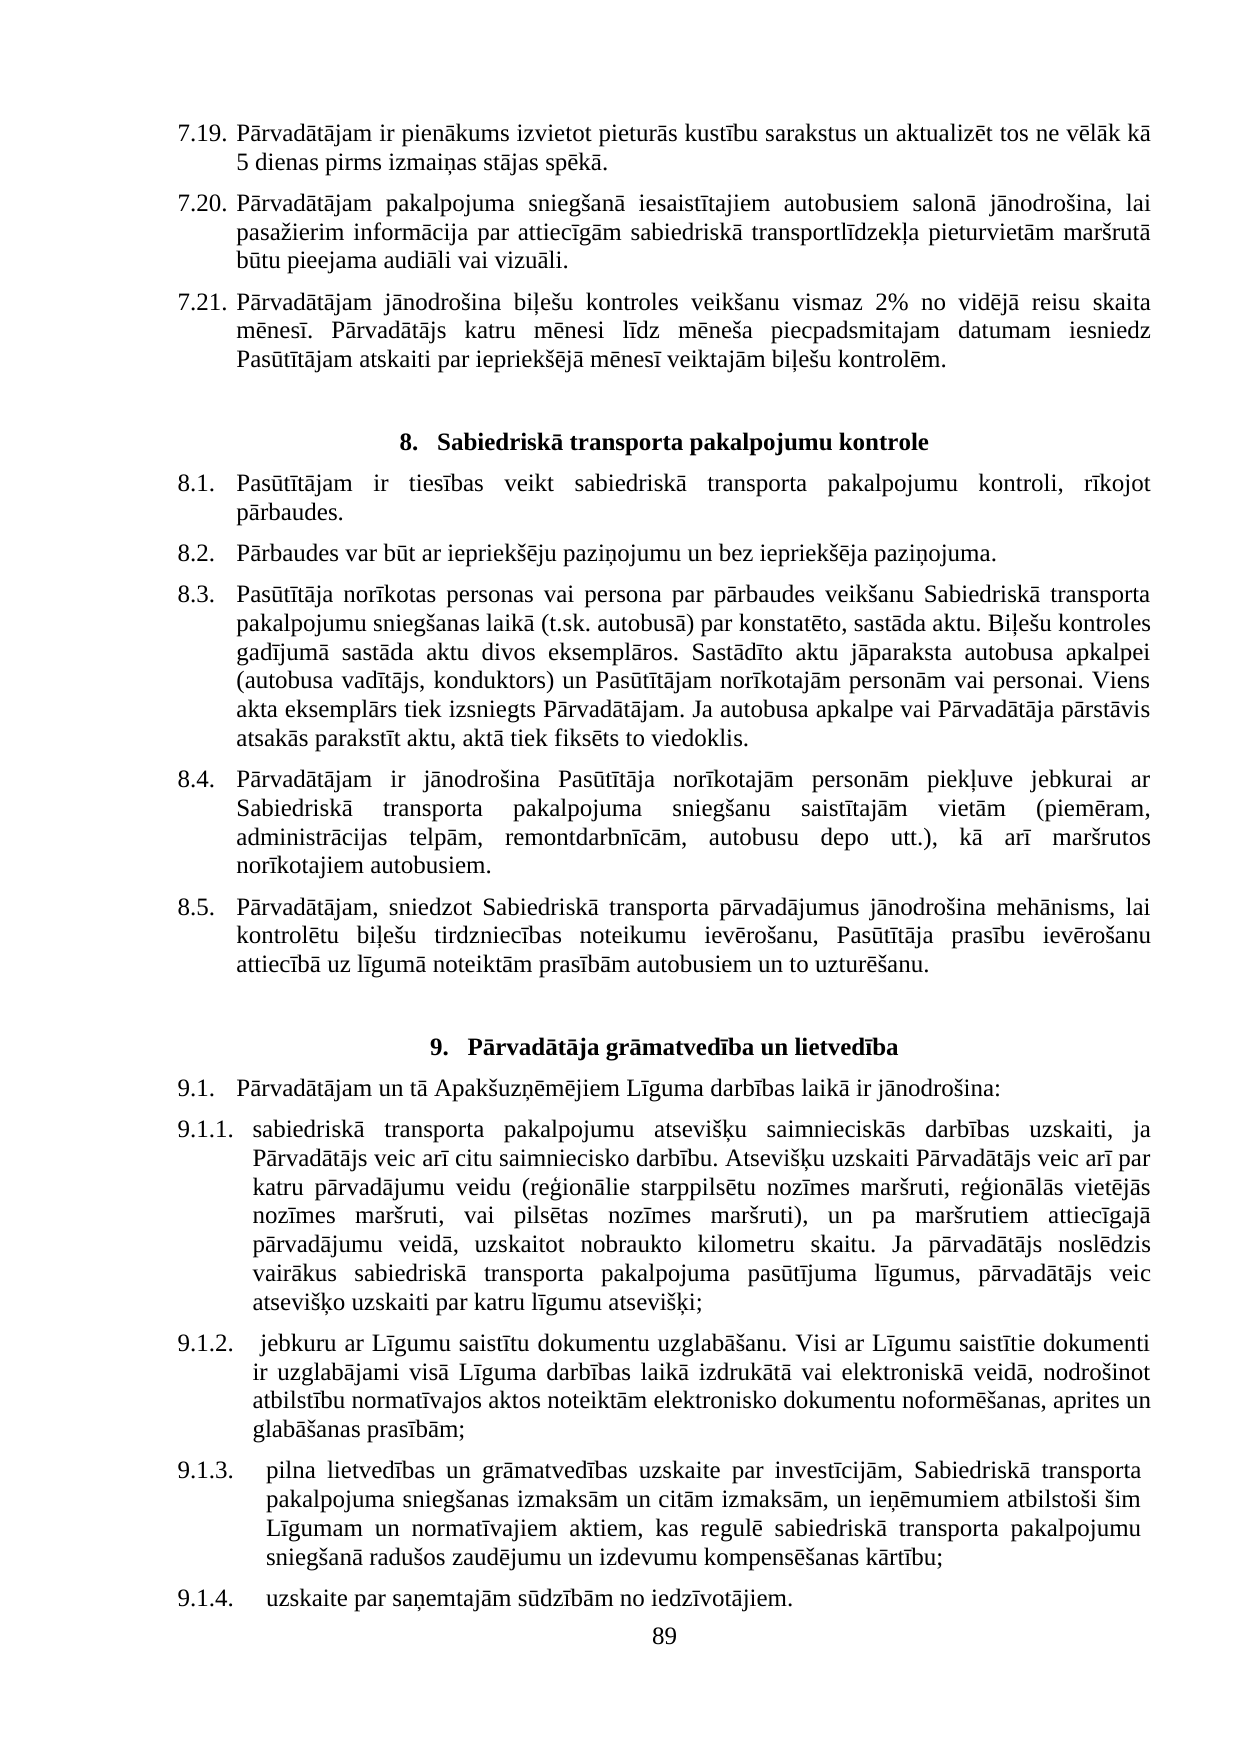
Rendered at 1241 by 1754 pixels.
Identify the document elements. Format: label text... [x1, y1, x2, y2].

list Pārvadātājam jānodrošina biļešu kontroles veikšanu vismaz 2% no vidējā reisu skaita mēnesī. Pārvadātājs katru mēnesi līdz mēneša piecpadsmitajam datumam iesniedz Pasūtītājam atskaiti par iepriekšējā mēnesī veiktajām biļešu kontrolēm. [177, 287, 1152, 373]
list pilna lietvedības un grāmatvedības uzskaite par investīcijām, Sabiedriskā transporta pakalpojuma sniegšanas izmaksām un citām izmaksām, un ieņēmumiem atbilstoši šim Līgumam un normatīvajiem aktiem, kas regulē sabiedriskā transporta pakalpojumu sniegšanā radušos zaudējumu un izdevumu kompensēšanas kārtību; [177, 1456, 1142, 1571]
list Pārvadātājam un tā Apakšuzņēmējiem Līguma darbības laikā ir jānodrošina: [177, 1073, 1142, 1102]
list Pārvadātājam ir jānodrošina Pasūtītāja norīkotajām personām piekļuve jebkurai ar Sabiedriskā transporta pakalpojuma sniegšanu saistītajām vietām (piemēram, administrācijas telpām, remontdarbnīcām, autobusu depo utt.), kā arī maršrutos norīkotajiem autobusiem. [177, 764, 1152, 879]
subtitle Pārvadātāja grāmatvedība un lietvedība [177, 1032, 1152, 1061]
list Pasūtītājam ir tiesības veikt sabiedriskā transporta pakalpojumu kontroli, rīkojot pārbaudes. [177, 468, 1152, 526]
list Pārvadātājam pakalpojuma sniegšanā iesaistītajiem autobusiem salonā jānodrošina, lai pasažierim informācija par attiecīgām sabiedriskā transportlīdzekļa pieturvietām maršrutā būtu pieejama audiāli vai vizuāli. [177, 188, 1152, 274]
list Pārbaudes var būt ar iepriekšēju paziņojumu un bez iepriekšēja paziņojuma. [177, 538, 1152, 567]
subtitle Sabiedriskā transporta pakalpojumu kontrole [177, 427, 1152, 456]
list jebkuru ar Līgumu saistītu dokumentu uzglabāšanu. Visi ar Līgumu saistītie dokumenti ir uzglabājami visā Līguma darbības laikā izdrukātā vai elektroniskā veidā, nodrošinot atbilstību normatīvajos aktos noteiktām elektronisko dokumentu noformēšanas, aprites un glabāšanas prasībām; [177, 1328, 1152, 1443]
list Pārvadātājam ir pienākums izvietot pieturās kustību sarakstus un aktualizēt tos ne vēlāk kā 5 dienas pirms izmaiņas stājas spēkā. [177, 118, 1152, 176]
list sabiedriskā transporta pakalpojumu atsevišķu saimnieciskās darbības uzskaiti, ja Pārvadātājs veic arī citu saimniecisko darbību. Atsevišķu uzskaiti Pārvadātājs veic arī par katru pārvadājumu veidu (reģionālie starppilsētu nozīmes maršruti, reģionālās vietējās nozīmes maršruti, vai pilsētas nozīmes maršruti), un pa maršrutiem attiecīgajā pārvadājumu veidā, uzskaitot nobraukto kilometru skaitu. Ja pārvadātājs noslēdzis vairākus sabiedriskā transporta pakalpojuma pasūtījuma līgumus, pārvadātājs veic atsevišķo uzskaiti par katru līgumu atsevišķi; [177, 1114, 1152, 1316]
list uzskaite par saņemtajām sūdzībām no iedzīvotājiem. [177, 1583, 1142, 1612]
list Pārvadātājam, sniedzot Sabiedriskā transporta pārvadājumus jānodrošina mehānisms, lai kontrolētu biļešu tirdzniecības noteikumu ievērošanu, Pasūtītāja prasību ievērošanu attiecībā uz līgumā noteiktām prasībām autobusiem un to uzturēšanu. [177, 892, 1152, 978]
list Pasūtītāja norīkotas personas vai persona par pārbaudes veikšanu Sabiedriskā transporta pakalpojumu sniegšanas laikā (t.sk. autobusā) par konstatēto, sastāda aktu. Biļešu kontroles gadījumā sastāda aktu divos eksemplāros. Sastādīto aktu jāparaksta autobusa apkalpei (autobusa vadītājs, konduktors) un Pasūtītājam norīkotajām personām vai personai. Viens akta eksemplārs tiek izsniegts Pārvadātājam. Ja autobusa apkalpe vai Pārvadātāja pārstāvis atsakās parakstīt aktu, aktā tiek fiksēts to viedoklis. [177, 579, 1152, 752]
